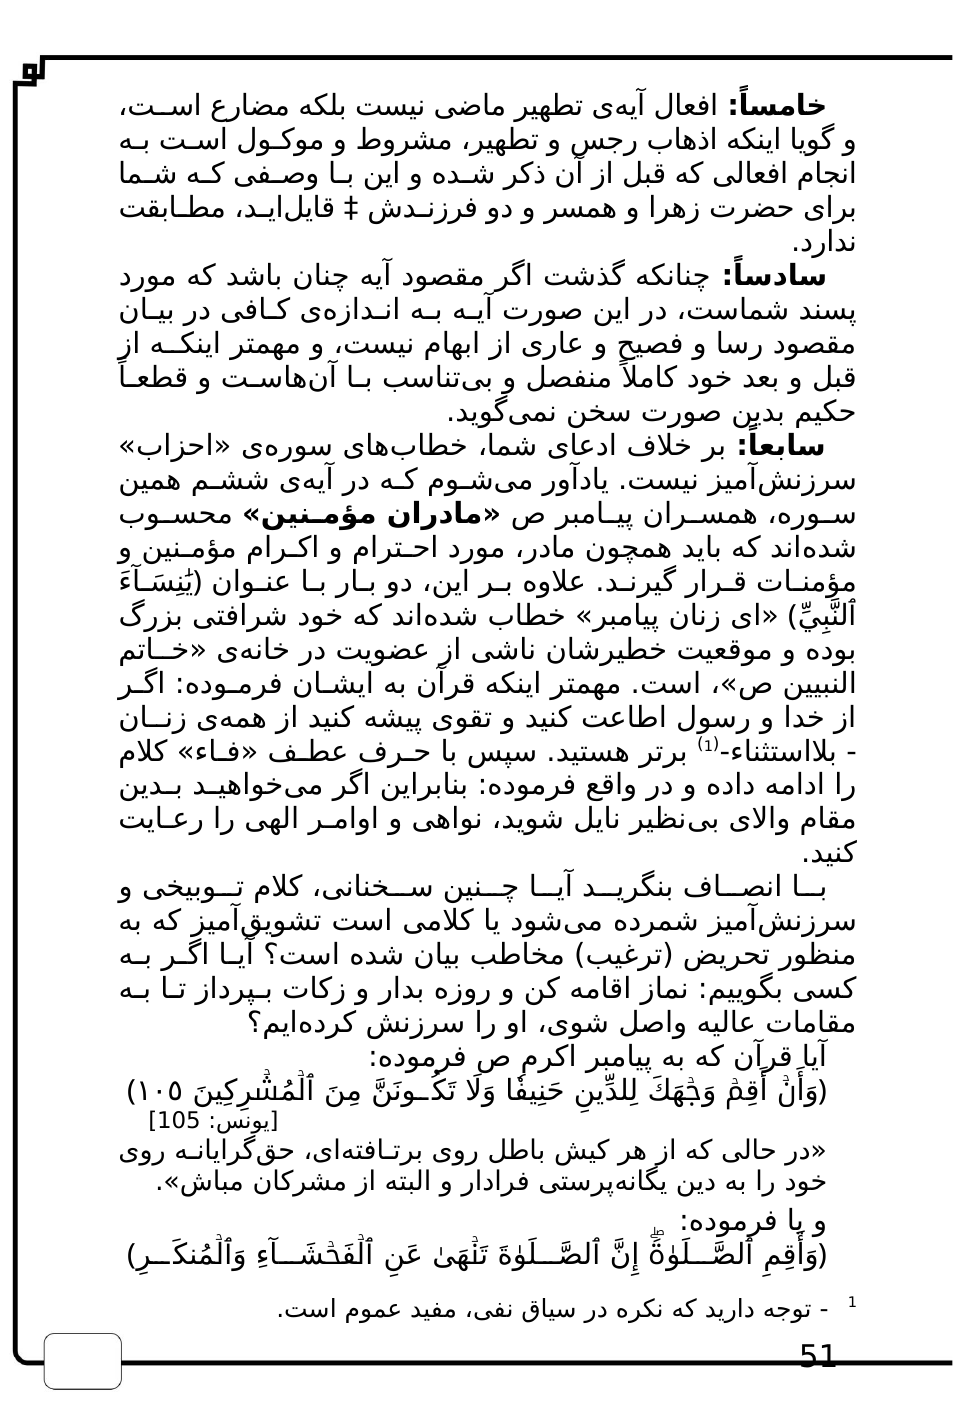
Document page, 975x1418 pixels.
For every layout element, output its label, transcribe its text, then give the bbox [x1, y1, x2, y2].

text خامساً: افعال آیه‌ی تطهیر ماضی نیست بلکه مضارع است، و گویا اینکه اذهاب رجس و تطهیر، مشروط و موکول است به انجام افعالی که قبل از آن ذکر شده و این با وصفی که شما برای حضرت زهرا و همسر و دو فرزندش ‡ قایل‌اید، مطابقت ندارد. [118, 89, 857, 258]
text «در حالی که از هر کیش باطل روی برتافته‌ای، حق‌گرایانه روی خود را به دین یگانه‌پرستی فرادار و البته از مشرکان مباش». [118, 1134, 827, 1197]
text سادساً: چنانکه گذشت اگر مقصود آیه چنان باشد که مورد پسند شماست، در این صورت آیه به اندازه‌ی کافی در بیان مقصود رسا و فصیح و عاری از ابهام نیست، و مهمتر اینکه از قبل و بعد خود کاملاً منفصل و بی‌تناسب با آن‌هاست و قطعاً حکیم بدین صورت سخن نمی‌گوید. [118, 258, 857, 428]
text و یا فرموده: [118, 1203, 857, 1237]
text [118, 1237, 827, 1271]
text با انصاف بنگرید آیا چنین سخنانی، کلام توبیخی و سرزنش‌آمیز شمرده می‌شود یا کلامی است تشویق‌آمیز که به منظور تحریض (ترغیب) مخاطب بیان شده است؟ آیا اگر به کسی بگوییم: نماز اقامه کن و روزه‌ بدار و زکات بپرداز تا به مقامات عالیه واصل شوی، او را سرزنش کرده‌ایم؟ [118, 870, 857, 1039]
text آیا قرآن که به پیامبر اکرم ص فرموده: [118, 1039, 857, 1073]
text ﴿وَأَنۡ أَقِمۡ وَجۡهَكَ لِلدِّينِ حَنِيفٗا وَلَا تَكُونَنَّ مِنَ ٱلۡمُشۡرِكِينَ ١٠٥﴾ [یونس: 105] [118, 1073, 827, 1134]
picture [0, 0, 953, 1418]
text 5سابعاً: بر خلاف ادعای شما، خطاب‌های سوره‌ی «احزاب» سرزنش‌آمیز نیست. یادآور می‌شوم که در آیه‌ی ششم همین سوره، همسران پیامبر ص «مادران مؤمنین» محسوب شده‌اند که باید همچون مادر، مورد احترام و اکرام مؤمنین و مؤمنات قرار گیرند. علاوه بر این، دو بار با عنوان ﴿يَٰنِسَآءَ ٱلنَّبِيِّ﴾ «ای زنان پیامبر» خطاب شده‌اند که خود شرافتی بزرگ بوده و موقعیت خطیرشان ناشی از عضویت در خانه‌ی «خاتم النبیین ص»، است. مهمتر اینکه قرآن به ایشان فرموده: اگر از خدا و رسول اطاعت کنید و تقوی پیشه کنید از همه‌ی زنان - بلااستثناء-() برتر هستید. سپس با حرف عطف «فاء» کلام را ادامه داده و در واقع فرموده: بنابراین اگر می‌خواهید بدین مقام والای بی‌نظیر نایل شوید، نواهی و اوامر الهی را رعایت کنید. [118, 428, 857, 870]
